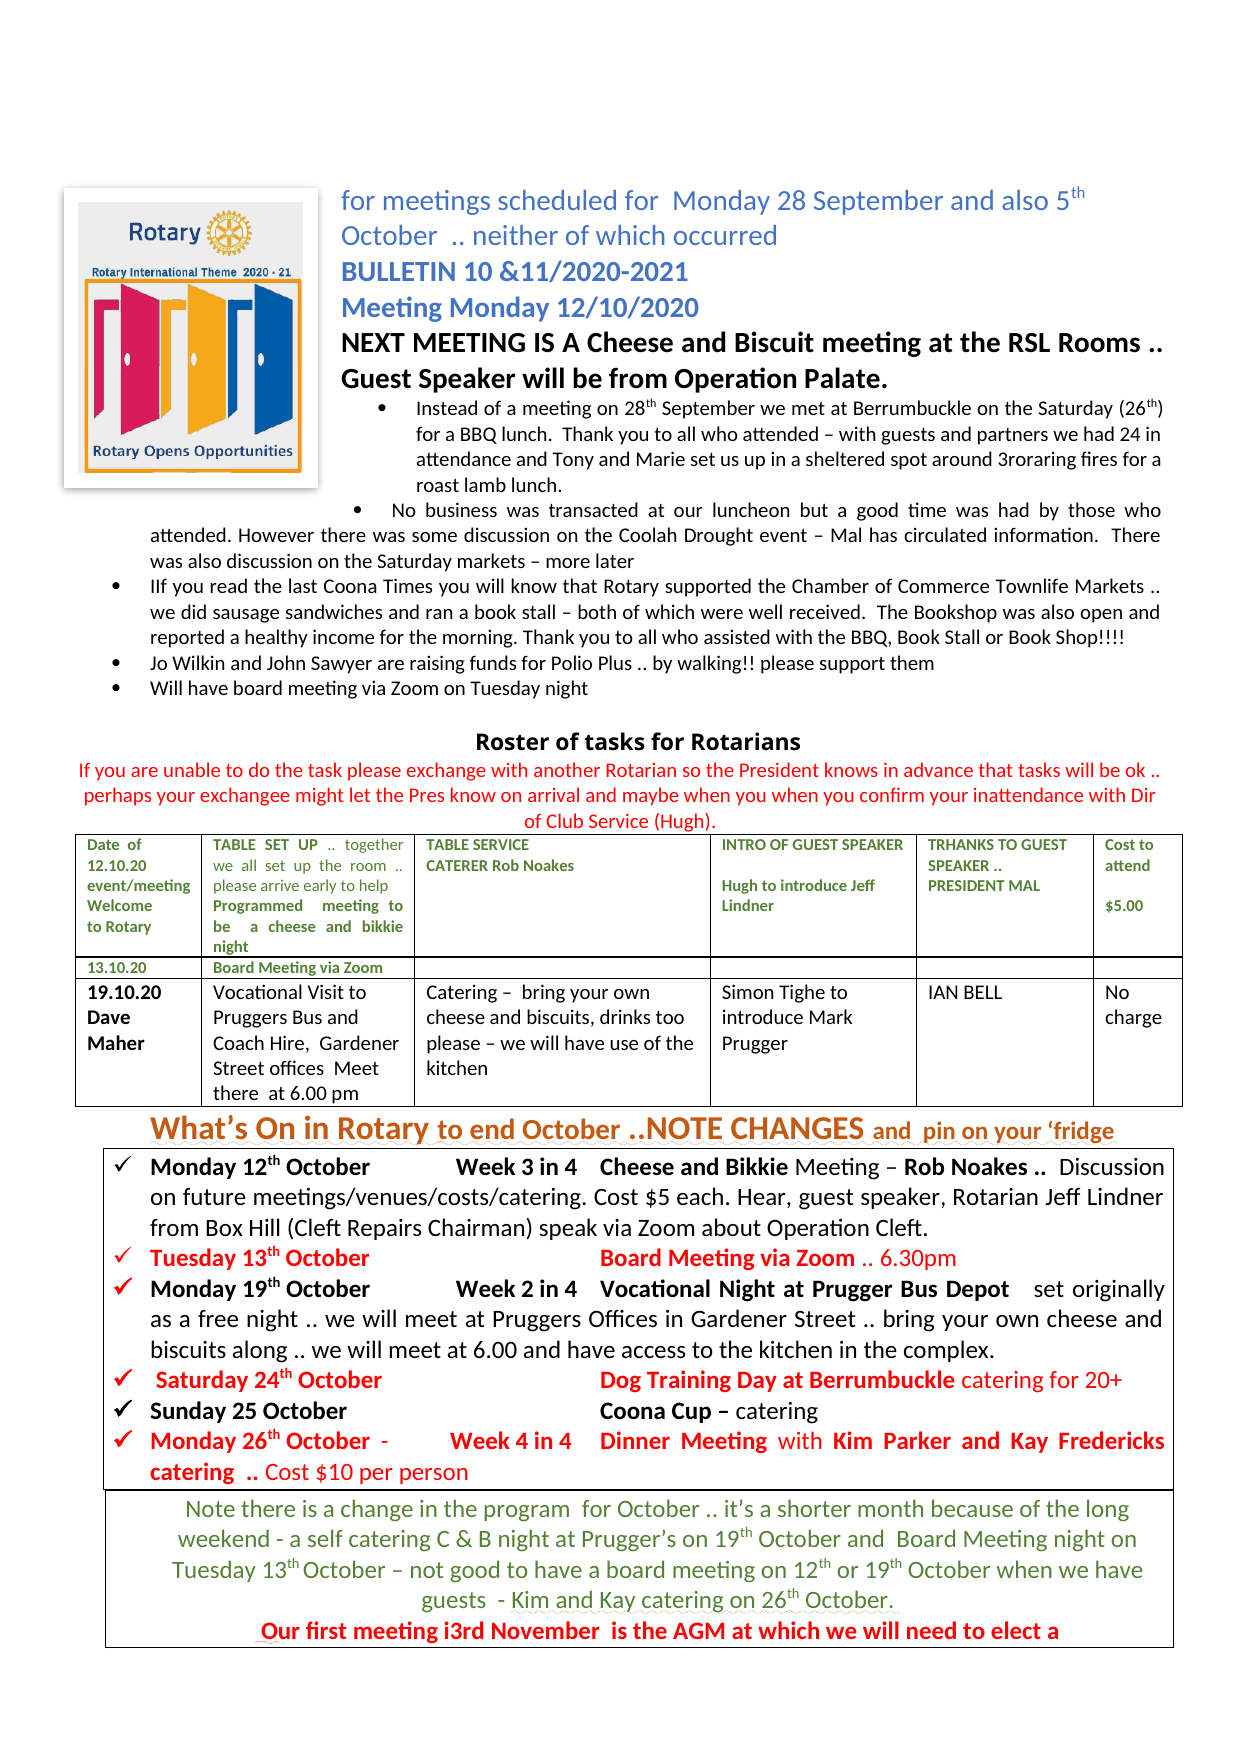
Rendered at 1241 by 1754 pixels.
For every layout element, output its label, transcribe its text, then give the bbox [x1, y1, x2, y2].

table_header Cost to attend $5.00 [1094, 835, 1182, 956]
table_cell [415, 958, 710, 978]
list Monday 19th October Week 2 in 4 Vocational Night at Prugger Bus Depot set originally as a free night .. we will meet at Pruggers Offices in Gardener Street .. bring your own cheese and biscuits along .. we will meet at 6.00 and have access to the kitchen in the complex. [104, 1270, 1173, 1361]
list What’s On in Rotary to end October ..NOTE CHANGES and pin on your ‘fridge [150, 1107, 1165, 1148]
table_header TRHANKS TO GUEST SPEAKER .. PRESIDENT MAL [917, 835, 1093, 956]
table_cell Board Meeting via Zoom [202, 958, 414, 978]
text NEXT MEETING IS A Cheese and Biscuit meeting at the RSL Rooms .. Guest Speaker will be from Operation Palate. [323, 324, 1165, 396]
text Roster of tasks for Rotarians [112, 726, 1163, 757]
table_cell 19.10.20 Dave Maher [76, 979, 201, 1106]
table_cell [1094, 958, 1182, 978]
table_cell Vocational Visit to Pruggers Bus and Coach Hire, Gardener Street offices Meet there at 6.00 pm [202, 979, 414, 1106]
table_cell IAN BELL [917, 979, 1093, 1106]
text for meetings scheduled for Monday 28 September and also 5th October .. neither of which occurred [75, 182, 1165, 253]
list No business was transacted at our luncheon but a good time was had by those who attended. However there was some discussion on the Coolah Drought event – Mal has circulated information. There was also discussion on the Saturday markets – more later [112, 497, 1163, 573]
table_cell 13.10.20 [76, 958, 201, 978]
list Monday 26th October - Week 4 in 4 Dinner Meeting with Kim Parker and Kay Fredericks catering .. Cost $10 per person [104, 1422, 1173, 1489]
table_cell Catering – bring your own cheese and biscuits, drinks too please – we will have use of the kitchen [415, 979, 710, 1106]
table_cell [917, 958, 1093, 978]
table_header TABLE SET UP .. together we all set up the room .. please arrive early to help Programmed meeting to be a cheese and bikkie night [202, 835, 414, 956]
list Note there is a change in the program for October .. it’s a shorter month because of the long weekend - a self catering C & B night at Prugger’s on 19th October and Board Meeting night on Tuesday 13th October – not good to have a board meeting on 12th or 19th October when we have guests - Kim and Kay catering on 26th October. [106, 1491, 1173, 1612]
text Meeting Monday 12/10/2020 [323, 289, 1165, 324]
list Sunday 25 October Coona Cup – catering [104, 1392, 1173, 1422]
text BULLETIN 10 &11/2020-2021 [323, 253, 1165, 289]
text If you are unable to do the task please exchange with another Rotarian so the President knows in advance that tasks will be ok .. perhaps your exchangee might let the Pres know on arrival and maybe when you when you confirm your inattendance with Dir of Club Service (Hugh). [75, 757, 1165, 833]
list Tuesday 13th October Board Meeting via Zoom .. 6.30pm [104, 1239, 1173, 1270]
table_header INTRO OF GUEST SPEAKER Hugh to introduce Jeff Lindner [711, 835, 916, 956]
list Instead of a meeting on 28th September we met at Berrumbuckle on the Saturday (26th) for a BBQ lunch. Thank you to all who attended – with guests and partners we had 24 in attendance and Tony and Marie set us up in a sheltered spot around 3roraring fires for a roast lamb lunch. [112, 396, 1163, 497]
picture [78, 202, 303, 473]
table_cell No charge [1094, 979, 1182, 1106]
list Our first meeting i3rd November is the AGM at which we will need to elect a [106, 1612, 1173, 1647]
table_header Date of 12.10.20 event/meeting Welcome to Rotary [76, 835, 201, 956]
list IIf you read the last Coona Times you will know that Rotary supported the Chamber of Commerce Townlife Markets .. we did sausage sandwiches and ran a book stall – both of which were well received. The Bookshop was also open and reported a healthy income for the morning. Thank you to all who assisted with the BBQ, Book Stall or Book Shop!!!! [112, 573, 1163, 650]
table_cell Simon Tighe to introduce Mark Prugger [711, 979, 916, 1106]
list Saturday 24th October Dog Training Day at Berrumbuckle catering for 20+ [104, 1361, 1173, 1392]
table_cell [711, 958, 916, 978]
table_header TABLE SERVICE CATERER Rob Noakes [415, 835, 710, 956]
list Will have board meeting via Zoom on Tuesday night [112, 675, 1163, 701]
list Monday 12th October Week 3 in 4 Cheese and Bikkie Meeting – Rob Noakes .. Discussion on future meetings/venues/costs/catering. Cost $5 each. Hear, guest speaker, Rotarian Jeff Lindner from Box Hill (Cleft Repairs Chairman) speak via Zoom about Operation Cleft. [104, 1149, 1173, 1239]
list Jo Wilkin and John Sawyer are raising funds for Polio Plus .. by walking!! please support them [112, 650, 1163, 675]
